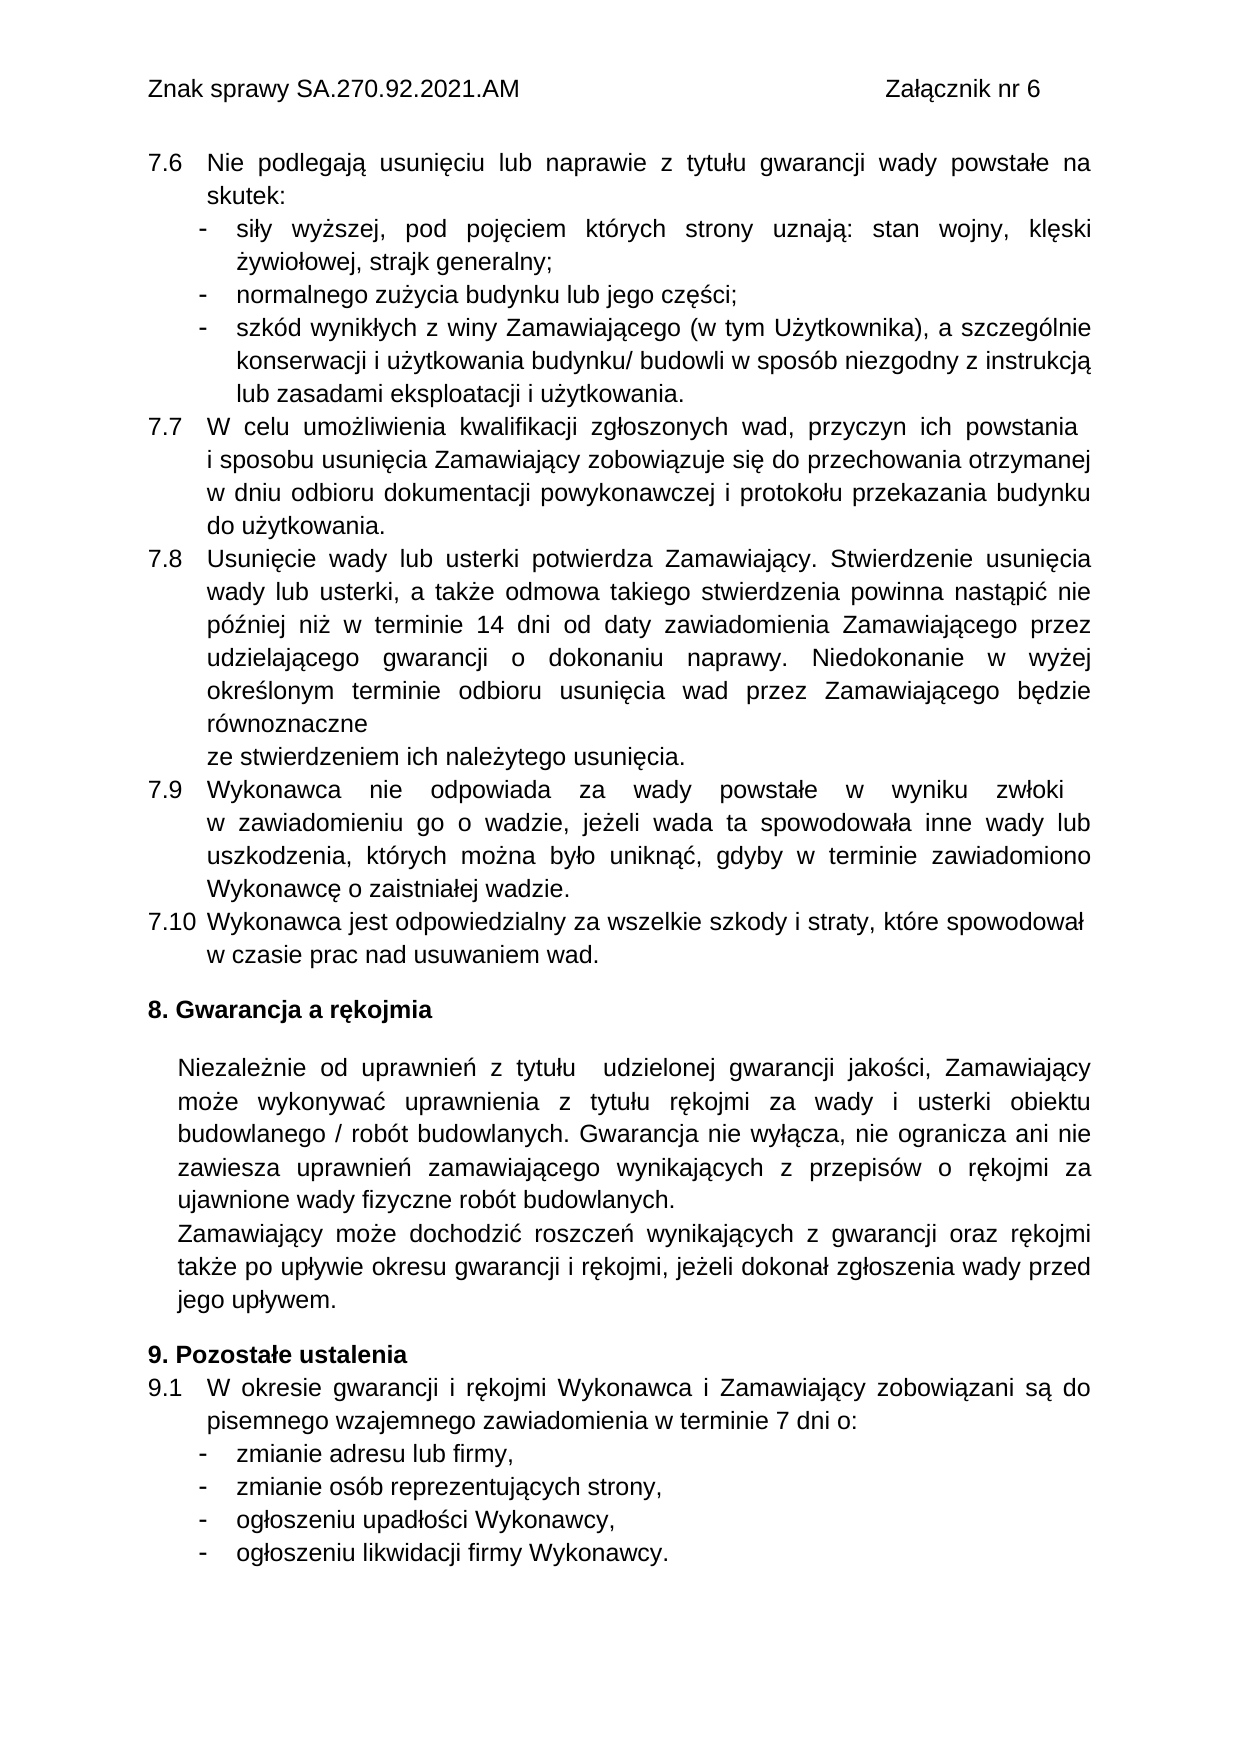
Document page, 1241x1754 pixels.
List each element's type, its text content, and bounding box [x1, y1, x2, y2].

text Niezależnie od uprawnień z tytułu udzielonej gwarancji jakości, Zamawiający może wykonywać uprawnienia z tytułu rękojmi za wady i usterki obiektu budowlanego / robót budowlanych. Gwarancja nie wyłącza, nie ogranicza ani nie zawiesza uprawnień zamawiającego wynikających z przepisów o rękojmi za ujawnione wady fizyczne robót budowlanych. [177, 1053, 1093, 1214]
list zmianie adresu lub firmy, [199, 1439, 1093, 1467]
list ogłoszeniu upadłości Wykonawcy, [199, 1505, 1093, 1534]
list szkód wynikłych z winy Zamawiającego (w tym Użytkownika), a szczególnie konserwacji i użytkowania budynku/ budowli w sposób niezgodny z instrukcją lub zasadami eksploatacji i użytkowania. [199, 313, 1093, 408]
text 9.1 W okresie gwarancji i rękojmi Wykonawca i Zamawiający zobowiązani są do pisemnego wzajemnego zawiadomienia w terminie 7 dni o: [148, 1373, 1093, 1434]
text 7.6 Nie podlegają usunięciu lub naprawie z tytułu gwarancji wady powstałe na skutek: [148, 148, 1093, 209]
list normalnego zużycia budynku lub jego części; [199, 280, 1093, 309]
list ogłoszeniu likwidacji firmy Wykonawcy. [199, 1538, 1093, 1567]
list zmianie osób reprezentujących strony, [199, 1472, 1093, 1501]
text 7.10 Wykonawca jest odpowiedzialny za wszelkie szkody i straty, które spowodował w czasie prac nad usuwaniem wad. [148, 907, 1093, 969]
text 9. Pozostałe ustalenia [148, 1339, 1093, 1368]
list siły wyższej, pod pojęciem których strony uznają: stan wojny, klęski żywiołowej, strajk generalny; [199, 214, 1093, 276]
text 7.9 Wykonawca nie odpowiada za wady powstałe w wyniku zwłoki w zawiadomieniu go o wadzie, jeżeli wada ta spowodowała inne wady lub uszkodzenia, których można było uniknąć, gdyby w terminie zawiadomiono Wykonawcę o zaistniałej wadzie. [148, 775, 1093, 903]
text Zamawiający może dochodzić roszczeń wynikających z gwarancji oraz rękojmi także po upływie okresu gwarancji i rękojmi, jeżeli dokonał zgłoszenia wady przed jego upływem. [118, 1218, 1093, 1313]
text 7.8 Usunięcie wady lub usterki potwierdza Zamawiający. Stwierdzenie usunięcia wady lub usterki, a także odmowa takiego stwierdzenia powinna nastąpić nie później niż w terminie 14 dni od daty zawiadomienia Zamawiającego przez udzielającego gwarancji o dokonaniu naprawy. Niedokonanie w wyżej określonym terminie odbioru usunięcia wad przez Zamawiającego będzie równoznaczne ze stwierdzeniem ich należytego usunięcia. [148, 544, 1093, 771]
text 7.7 W celu umożliwienia kwalifikacji zgłoszonych wad, przyczyn ich powstania i sposobu usunięcia Zamawiający zobowiązuje się do przechowania otrzymanej w dniu odbioru dokumentacji powykonawczej i protokołu przekazania budynku do użytkowania. [148, 412, 1093, 540]
text 8. Gwarancja a rękojmia [148, 995, 1093, 1024]
